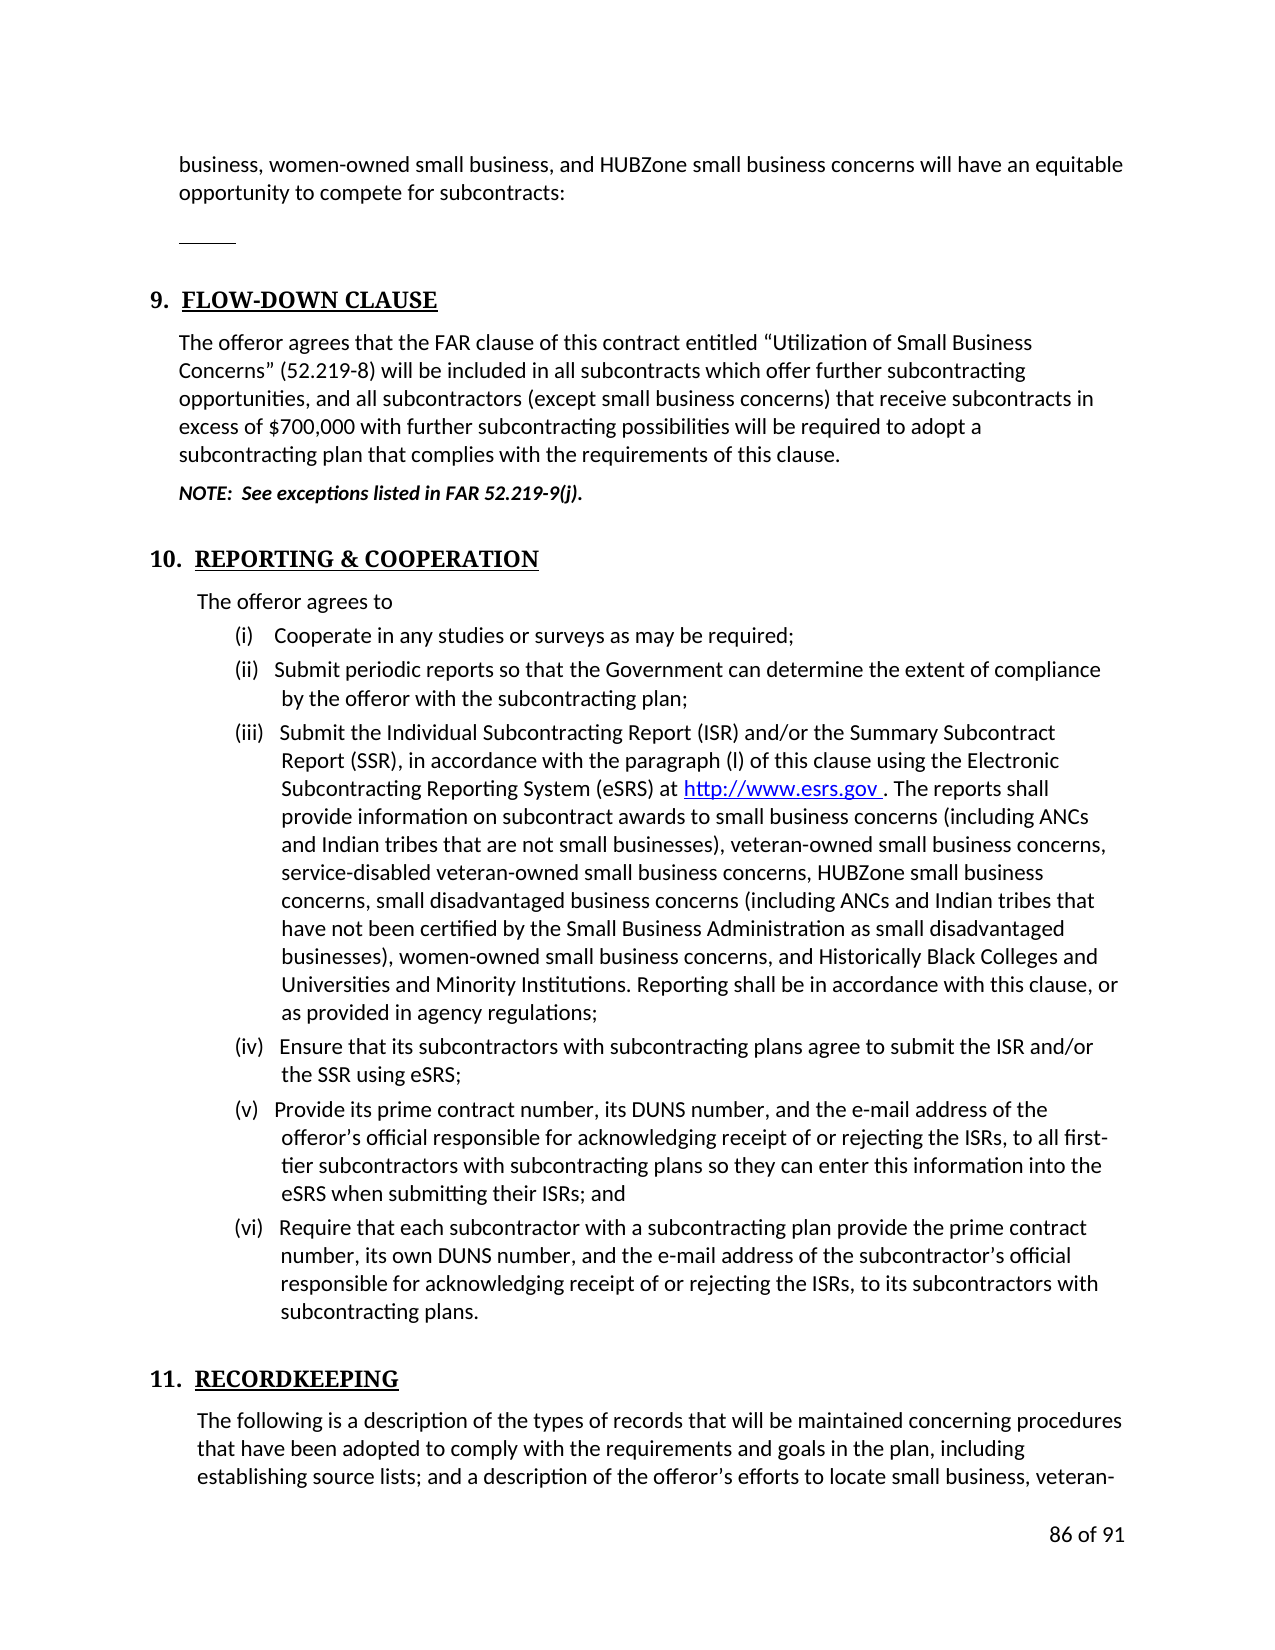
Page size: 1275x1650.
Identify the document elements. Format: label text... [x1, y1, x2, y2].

text 10. REPORTING & COOPERATION [150, 543, 1125, 574]
text 9. FLOW-DOWN CLAUSE [150, 284, 1125, 315]
text (i) Cooperate in any studies or surveys as may be required; [234, 621, 1125, 649]
text The offeror agrees that the FAR clause of this contract entitled “Utilization of Small Business Concerns” (52.219-8) will be included in all subcontracts which offer further subcontracting opportunities, and all subcontractors (except small business concerns) that receive subcontracts in excess of $700,000 with further subcontracting possibilities will be required to adopt a subcontracting plan that complies with the requirements of this clause. [178, 328, 1125, 468]
text (iv) Ensure that its subcontractors with subcontracting plans agree to submit the ISR and/or the SSR using eSRS; [234, 1032, 1125, 1088]
text The offeror agrees to [197, 587, 1125, 615]
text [197, 1406, 1125, 1490]
text NOTE: See exceptions listed in FAR 52.219-9(j). [178, 480, 1125, 506]
text (vi) Require that each subcontractor with a subcontracting plan provide the prime contract number, its own DUNS number, and the e-mail address of the subcontractor’s official responsible for acknowledging receipt of or rejecting the ISRs, to its subcontractors with subcontracting plans. [234, 1213, 1125, 1325]
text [178, 150, 1125, 206]
text (v) Provide its prime contract number, its DUNS number, and the e-mail address of the offeror’s official responsible for acknowledging receipt of or rejecting the ISRs, to all first-tier subcontractors with subcontracting plans so they can enter this information into the eSRS when submitting their ISRs; and [234, 1095, 1125, 1207]
text (iii) Submit the Individual Subcontracting Report (ISR) and/or the Summary Subcontract Report (SSR), in accordance with the paragraph (l) of this clause using the Electronic Subcontracting Reporting System (eSRS) at http://www.esrs.gov . The reports shall provide information on subcontract awards to small business concerns (including ANCs and Indian tribes that are not small businesses), veteran-owned small business concerns, service-disabled veteran-owned small business concerns, HUBZone small business concerns, small disadvantaged business concerns (including ANCs and Indian tribes that have not been certified by the Small Business Administration as small disadvantaged businesses), women-owned small business concerns, and Historically Black Colleges and Universities and Minority Institutions. Reporting shall be in accordance with this clause, or as provided in agency regulations; [234, 718, 1125, 1026]
text 11. RECORDKEEPING [150, 1363, 1125, 1394]
text (ii) Submit periodic reports so that the Government can determine the extent of compliance by the offeror with the subcontracting plan; [234, 656, 1125, 712]
